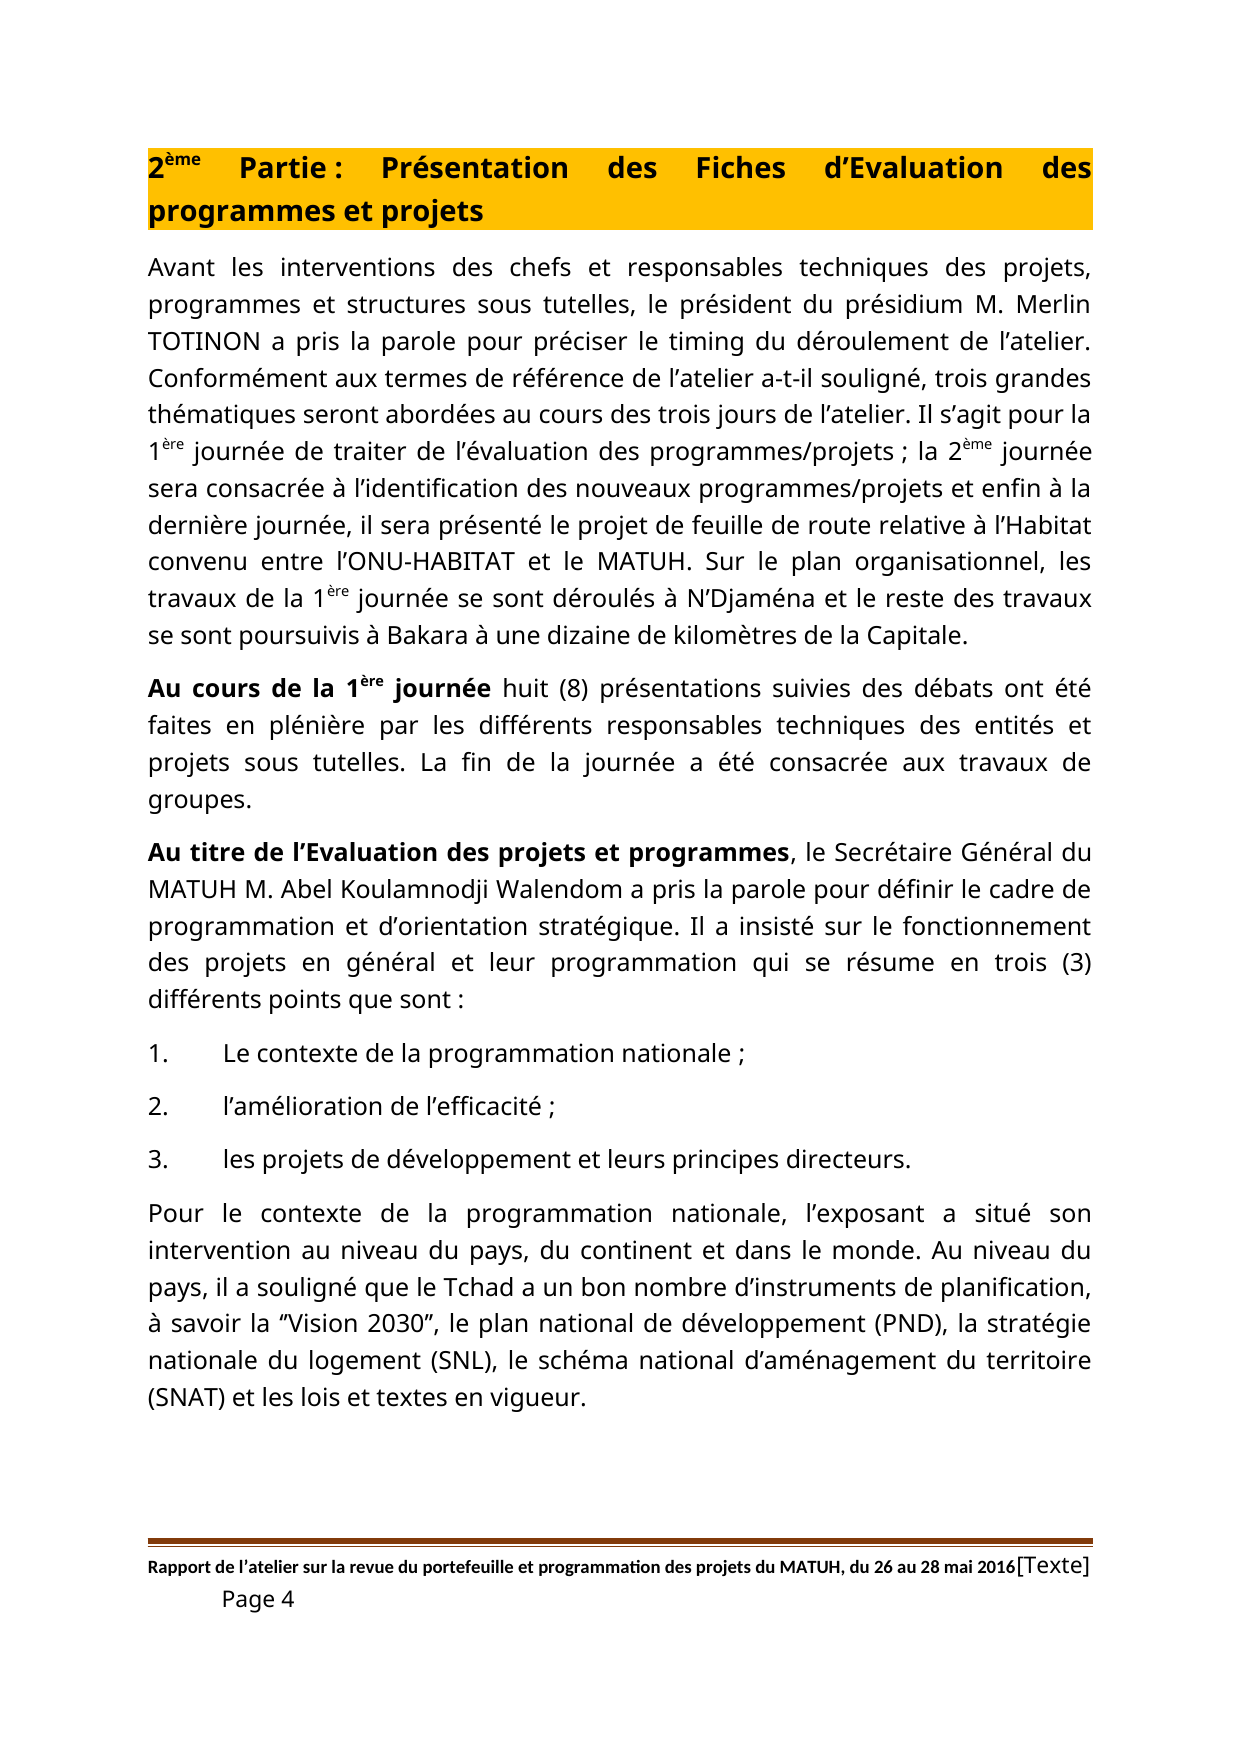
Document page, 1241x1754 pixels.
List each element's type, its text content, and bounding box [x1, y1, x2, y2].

text Avant les interventions des chefs et responsables techniques des projets, programmes et structures sous tutelles, le président du présidium M. Merlin TOTINON a pris la parole pour préciser le timing du déroulement de l’atelier. Conformément aux termes de référence de l’atelier a-t-il souligné, trois grandes thématiques seront abordées au cours des trois jours de l’atelier. Il s’agit pour la 1ère journée de traiter de l’évaluation des programmes/projets ; la 2ème journée sera consacrée à l’identification des nouveaux programmes/projets et enfin à la dernière journée, il sera présenté le projet de feuille de route relative à l’Habitat convenu entre l’ONU-HABITAT et le MATUH. Sur le plan organisationnel, les travaux de la 1ère journée se sont déroulés à N’Djaména et le reste des travaux se sont poursuivis à Bakara à une dizaine de kilomètres de la Capitale. [148, 250, 1093, 652]
text Au titre de l’Evaluation des projets et programmes, le Secrétaire Général du MATUH M. Abel Koulamnodji Walendom a pris la parole pour définir le cadre de programmation et d’orientation stratégique. Il a insisté sur le fonctionnement des projets en général et leur programmation qui se résume en trois (3) différents points que sont : [148, 835, 1093, 1016]
text Au cours de la 1ère journée huit (8) présentations suivies des débats ont été faites en plénière par les différents responsables techniques des entités et projets sous tutelles. La fin de la journée a été consacrée aux travaux de groupes. [148, 671, 1093, 815]
list l’amélioration de l’efficacité ; [148, 1089, 1093, 1123]
text Pour le contexte de la programmation nationale, l’exposant a situé son intervention au niveau du pays, du continent et dans le monde. Au niveau du pays, il a souligné que le Tchad a un bon nombre d’instruments de planification, à savoir la ‘’Vision 2030’’, le plan national de développement (PND), la stratégie nationale du logement (SNL), le schéma national d’aménagement du territoire (SNAT) et les lois et textes en vigueur. [148, 1196, 1093, 1413]
list Le contexte de la programmation nationale ; [148, 1035, 1093, 1069]
list les projets de développement et leurs principes directeurs. [148, 1142, 1093, 1176]
text 2ème Partie : Présentation des Fiches d’Evaluation des programmes et projets [148, 148, 1093, 230]
